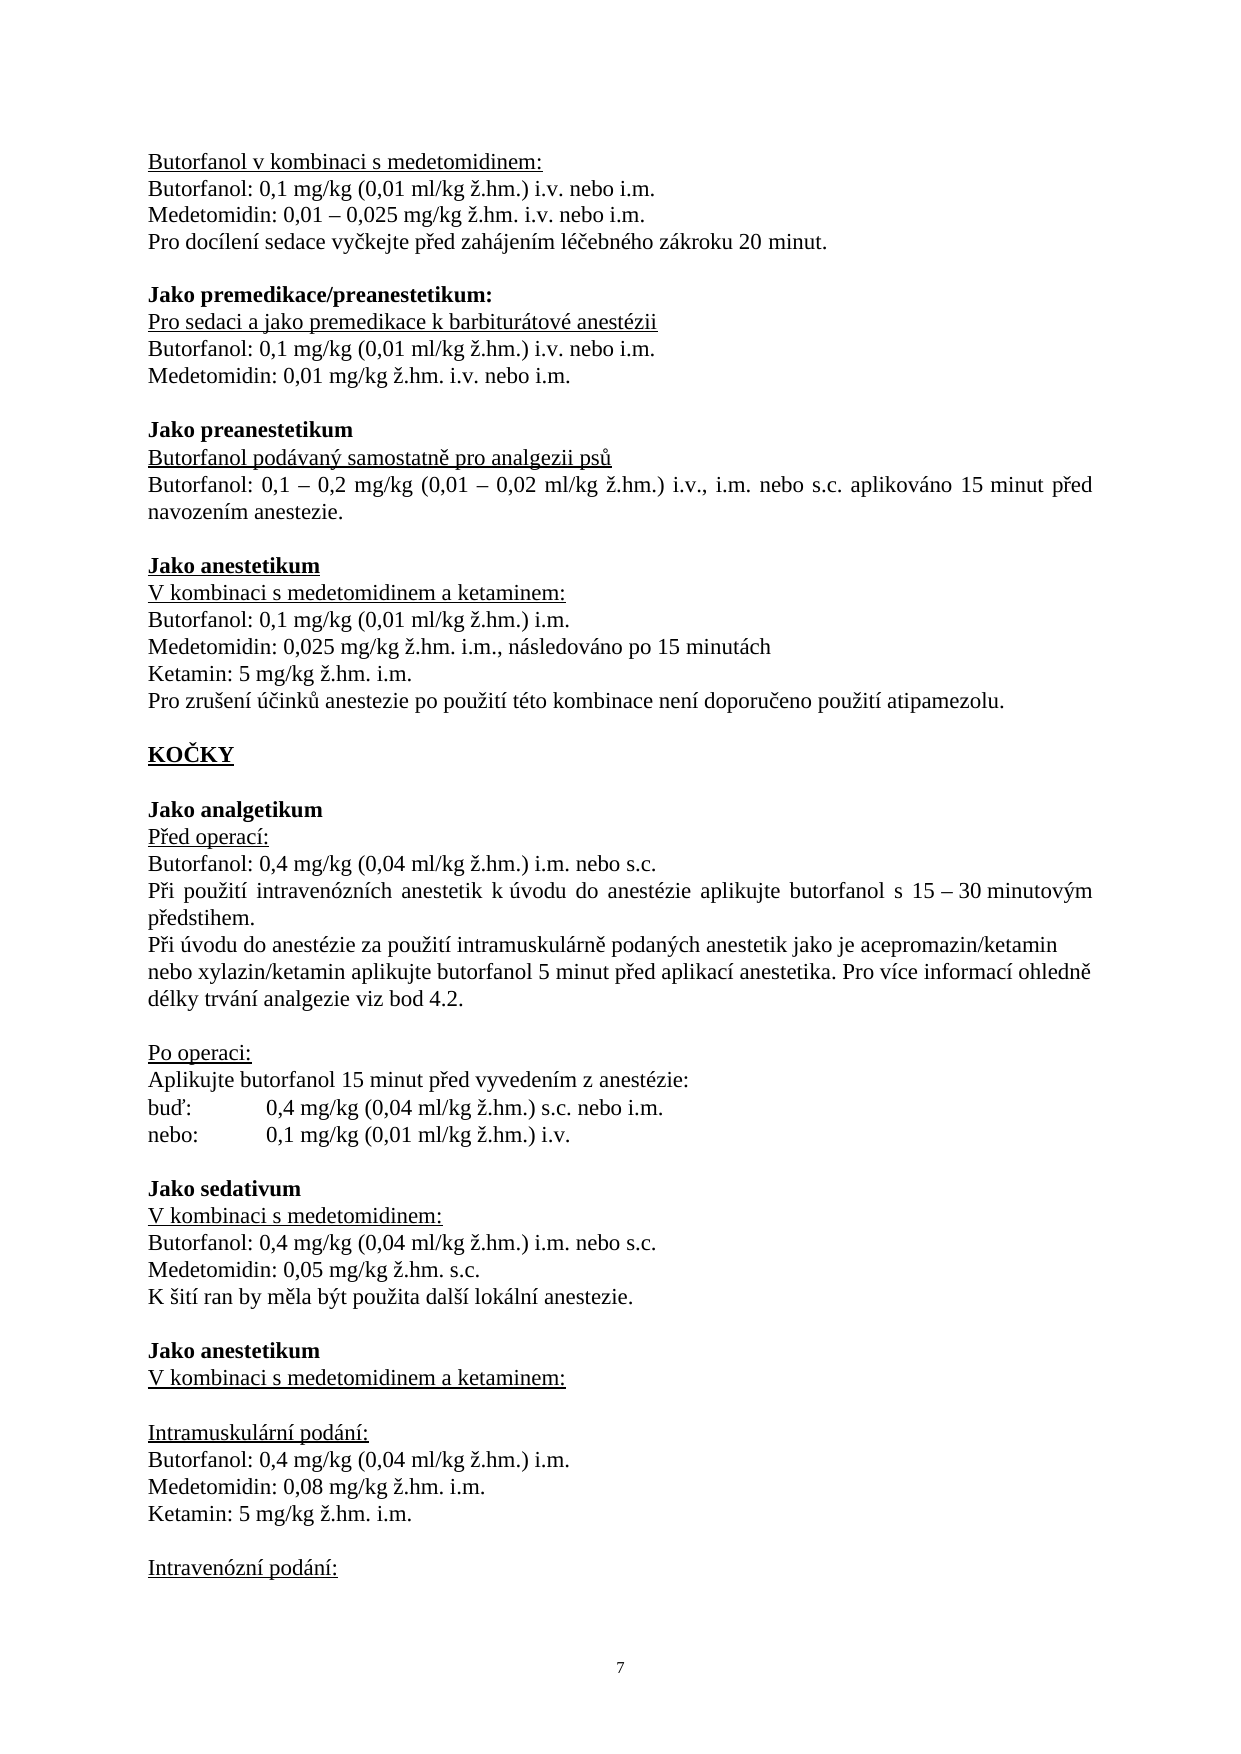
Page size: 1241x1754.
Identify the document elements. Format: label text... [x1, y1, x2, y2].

text Butorfanol: 0,1 mg/kg (0,01 ml/kg ž.hm.) i.v. nebo i.m. [148, 335, 1093, 362]
text Ketamin: 5 mg/kg ž.hm. i.m. [148, 660, 1093, 687]
text Při použití intravenózních anestetik k úvodu do anestézie aplikujte butorfanol s 15 – 30 minutovým předstihem. [148, 877, 1093, 931]
text Před operací: [148, 822, 1093, 849]
text Pro docílení sedace vyčkejte před zahájením léčebného zákroku 20 minut. [148, 227, 1093, 254]
text Butorfanol: 0,4 mg/kg (0,04 ml/kg ž.hm.) i.m. nebo s.c. [148, 1229, 1093, 1256]
text Jako anestetikum [148, 1337, 1093, 1364]
text Pro zrušení účinků anestezie po použití této kombinace není doporučeno použití atipamezolu. [148, 687, 1093, 714]
text Při úvodu do anestézie za použití intramuskulárně podaných anestetik jako je acepromazin/ketamin nebo xylazin/ketamin aplikujte butorfanol 5 minut před aplikací anestetika. Pro více informací ohledně délky trvání analgezie viz bod 4.2. [148, 931, 1093, 1012]
text V kombinaci s medetomidinem a ketaminem: [148, 579, 1093, 606]
text Butorfanol: 0,4 mg/kg (0,04 ml/kg ž.hm.) i.m. [148, 1445, 1093, 1472]
text Butorfanol: 0,1 mg/kg (0,01 ml/kg ž.hm.) i.v. nebo i.m. [148, 175, 1093, 201]
text Jako sedativum [148, 1174, 1093, 1202]
text Medetomidin: 0,01 – 0,025 mg/kg ž.hm. i.v. nebo i.m. [148, 201, 1093, 227]
text Ketamin: 5 mg/kg ž.hm. i.m. [148, 1499, 1093, 1527]
text Medetomidin: 0,01 mg/kg ž.hm. i.v. nebo i.m. [148, 362, 1093, 389]
text Jako premedikace/preanestetikum: [148, 281, 1093, 308]
text Butorfanol: 0,1 mg/kg (0,01 ml/kg ž.hm.) i.m. [148, 606, 1093, 633]
text Aplikujte butorfanol 15 minut před vyvedením z anestézie: [148, 1066, 1093, 1093]
text Butorfanol podávaný samostatně pro analgezii psů [148, 443, 1093, 470]
text Intravenózní podání: [148, 1554, 1093, 1581]
text Jako analgetikum [148, 795, 1093, 822]
text Medetomidin: 0,08 mg/kg ž.hm. i.m. [148, 1472, 1093, 1499]
text Medetomidin: 0,025 mg/kg ž.hm. i.m., následováno po 15 minutách [148, 633, 1093, 660]
text Po operaci: [148, 1039, 1093, 1066]
text V kombinaci s medetomidinem a ketaminem: [148, 1364, 1093, 1391]
text KOČKY [148, 741, 1093, 768]
text Butorfanol v kombinaci s medetomidinem: [148, 148, 1093, 175]
text buď: 0,4 mg/kg (0,04 ml/kg ž.hm.) s.c. nebo i.m. [148, 1093, 1093, 1120]
text Pro sedaci a jako premedikace k barbiturátové anestézii [148, 308, 1093, 335]
text K šití ran by měla být použita další lokální anestezie. [148, 1283, 1093, 1310]
text Intramuskulární podání: [148, 1418, 1093, 1445]
text V kombinaci s medetomidinem: [148, 1202, 1093, 1229]
text Butorfanol: 0,4 mg/kg (0,04 ml/kg ž.hm.) i.m. nebo s.c. [148, 849, 1093, 877]
text nebo: 0,1 mg/kg (0,01 ml/kg ž.hm.) i.v. [148, 1120, 1093, 1147]
text Jako anestetikum [148, 552, 1093, 579]
text Butorfanol: 0,1 – 0,2 mg/kg (0,01 – 0,02 ml/kg ž.hm.) i.v., i.m. nebo s.c. aplikováno 15 minut před navozením anestezie. [148, 470, 1093, 524]
text Medetomidin: 0,05 mg/kg ž.hm. s.c. [148, 1256, 1093, 1283]
text Jako preanestetikum [148, 416, 1093, 443]
